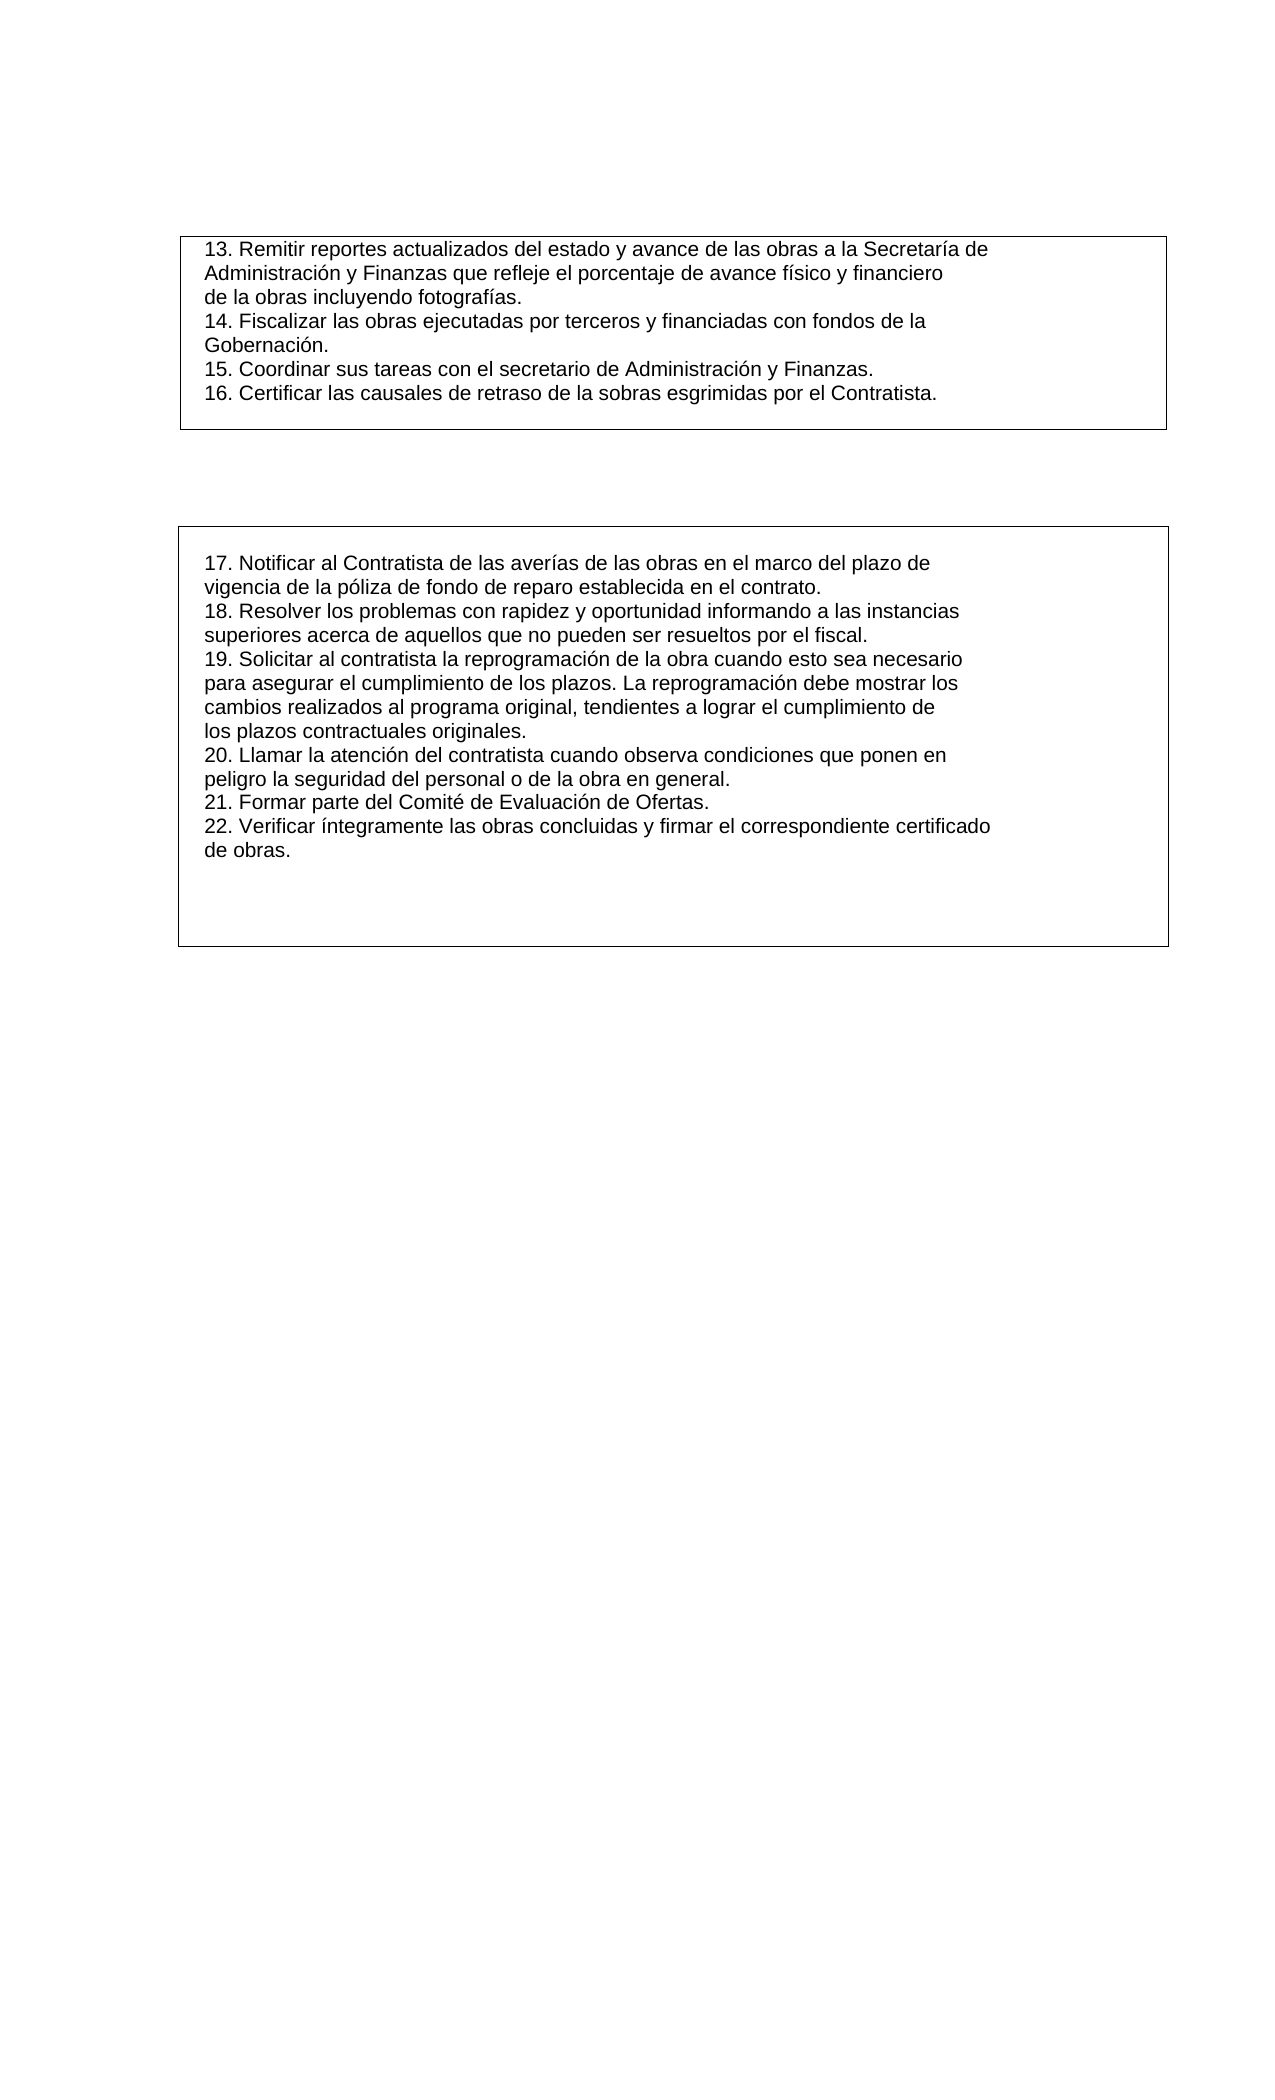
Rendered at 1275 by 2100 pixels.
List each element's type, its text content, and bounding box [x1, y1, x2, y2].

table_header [181, 237, 1166, 429]
table_header 17. Notificar al Contratista de las averías de las obras en el marco del plazo de vigencia de la póliza de fondo de reparo establecida en el contrato. 18. Resolver los problemas con rapidez y oportunidad informando a las instancias superiores acerca de aquellos que no pueden ser resueltos por el fiscal. 19. Solicitar al contratista la reprogramación de la obra cuando esto sea necesario para asegurar el cumplimiento de los plazos. La reprogramación debe mostrar los cambios realizados al programa original, tendientes a lograr el cumplimiento de los plazos contractuales originales. 20. Llamar la atención del contratista cuando observa condiciones que ponen en peligro la seguridad del personal o de la obra en general. 21. Formar parte del Comité de Evaluación de Ofertas. 22. Verificar íntegramente las obras concluidas y firmar el correspondiente certificado de obras. [179, 527, 1168, 946]
